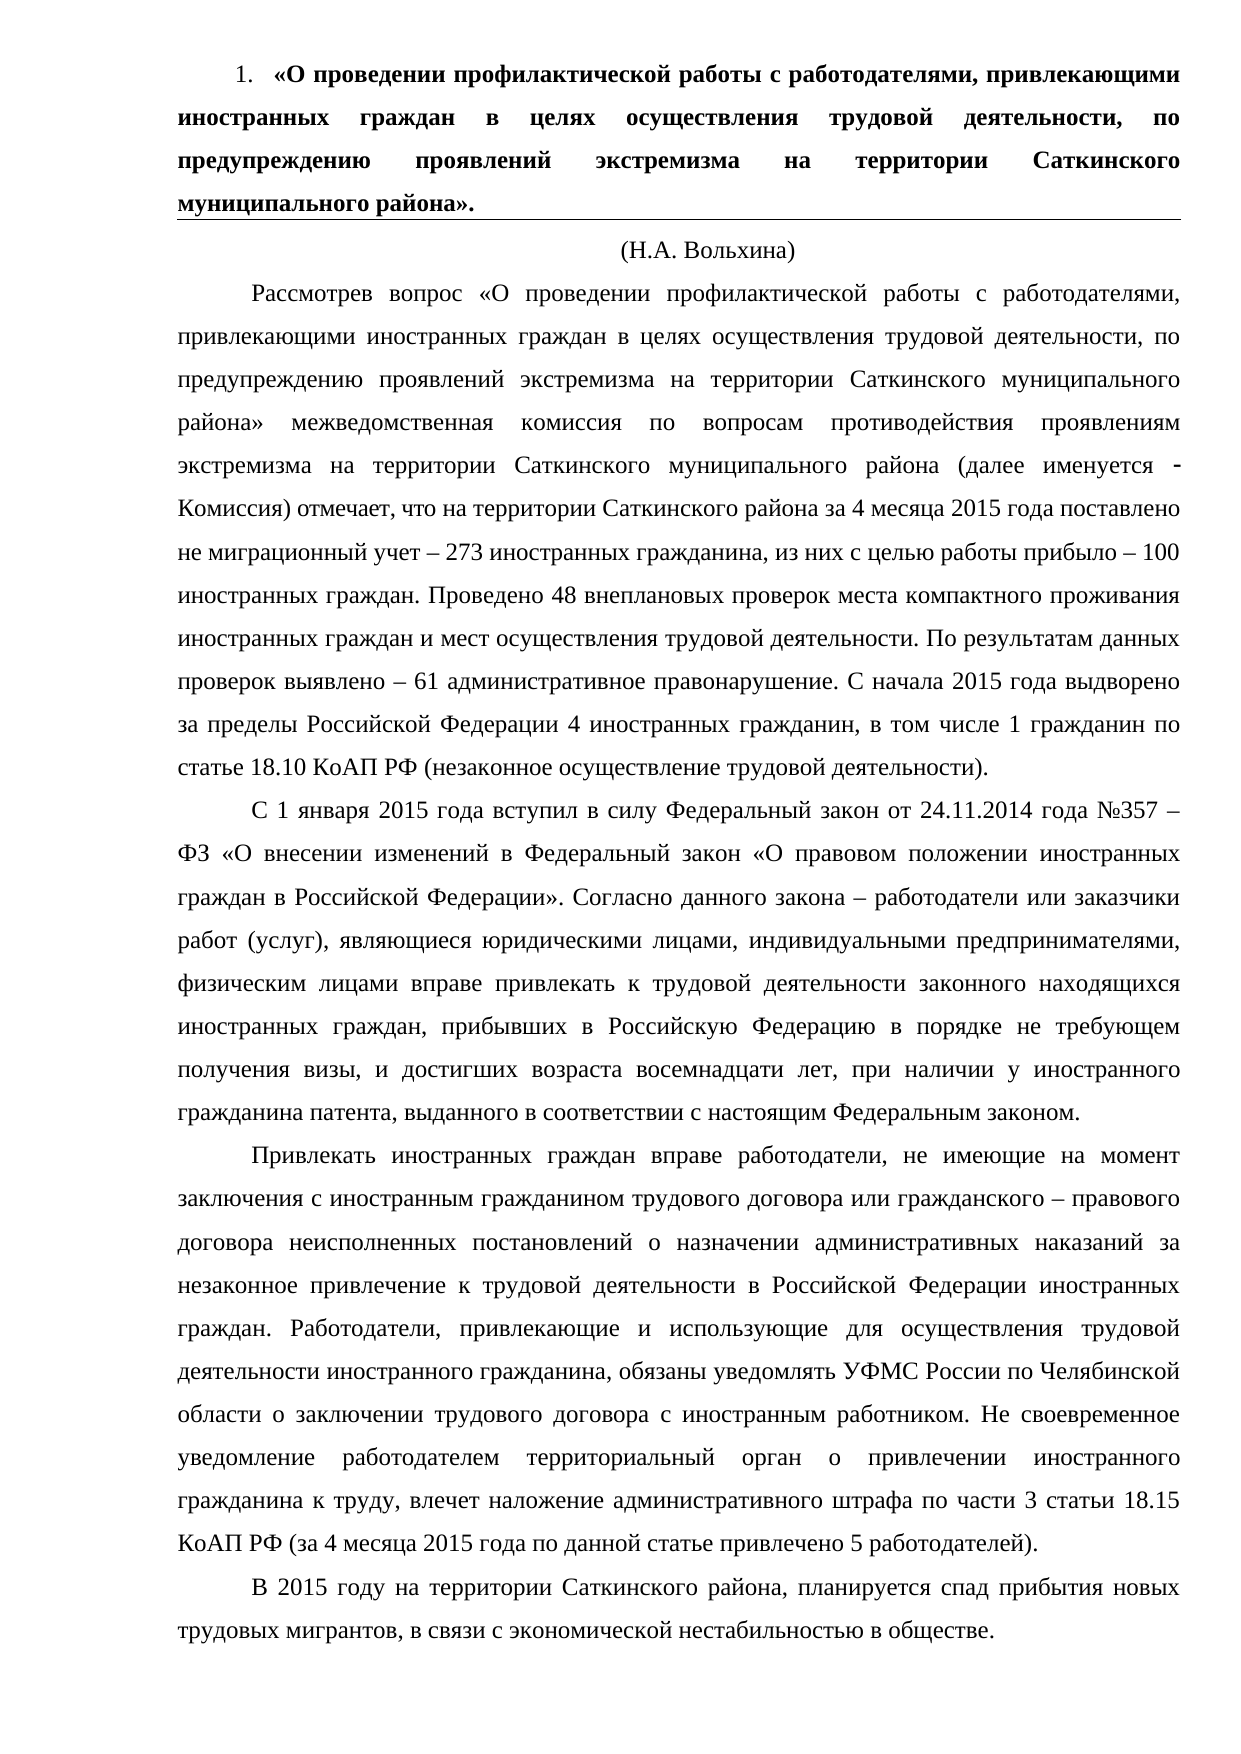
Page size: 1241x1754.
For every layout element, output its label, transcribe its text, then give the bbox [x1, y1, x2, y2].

text С 1 января 2015 года вступил в силу Федеральный закон от 24.11.2014 года №357 – ФЗ «О внесении изменений в Федеральный закон «О правовом положении иностранных граждан в Российской Федерации». Согласно данного закона – работодатели или заказчики работ (услуг), являющиеся юридическими лицами, индивидуальными предпринимателями, физическим лицами вправе привлекать к трудовой деятельности законного находящихся иностранных граждан, прибывших в Российскую Федерацию в порядке не требующем получения визы, и достигших возраста восемнадцати лет, при наличии у иностранного гражданина патента, выданного в соответствии с настоящим Федеральным законом. [177, 795, 1181, 1126]
text Рассмотрев вопрос «О проведении профилактической работы с работодателями, привлекающими иностранных граждан в целях осуществления трудовой деятельности, по предупреждению проявлений экстремизма на территории Саткинского муниципального района» межведомственная комиссия по вопросам противодействия проявлениям экстремизма на территории Саткинского муниципального района (далее именуется Комиссия) отмечает, что на территории Саткинского района за 4 месяца 2015 года поставлено не миграционный учет – 273 иностранных гражданина, из них с целью работы прибыло – 100 иностранных граждан. Проведено 48 внеплановых проверок места компактного проживания иностранных граждан и мест осуществления трудовой деятельности. По результатам данных проверок выявлено – 61 административное правонарушение. С начала 2015 года выдворено за пределы Российской Федерации 4 иностранных гражданин, в том числе 1 гражданин по статье 18.10 КоАП РФ (незаконное осуществление трудовой деятельности). [177, 278, 1181, 781]
text (Н.А. Вольхина) [177, 235, 1181, 263]
text В 2015 году на территории Саткинского района, планируется спад прибытия новых трудовых мигрантов, в связи с экономической нестабильностью в обществе. [177, 1572, 1181, 1643]
list «О проведении профилактической работы с работодателями, привлекающими иностранных граждан в целях осуществления трудовой деятельности, по предупреждению проявлений экстремизма на территории Саткинского муниципального района». [177, 59, 1181, 219]
text Привлекать иностранных граждан вправе работодатели, не имеющие на момент заключения с иностранным гражданином трудового договора или гражданского – правового договора неисполненных постановлений о назначении административных наказаний за незаконное привлечение к трудовой деятельности в Российской Федерации иностранных граждан. Работодатели, привлекающие и использующие для осуществления трудовой деятельности иностранного гражданина, обязаны уведомлять УФМС России по Челябинской области о заключении трудового договора с иностранным работником. Не своевременное уведомление работодателем территориальный орган о привлечении иностранного гражданина к труду, влечет наложение административного штрафа по части 3 статьи 18.15 КоАП РФ (за 4 месяца 2015 года по данной статье привлечено 5 работодателей). [177, 1140, 1181, 1557]
